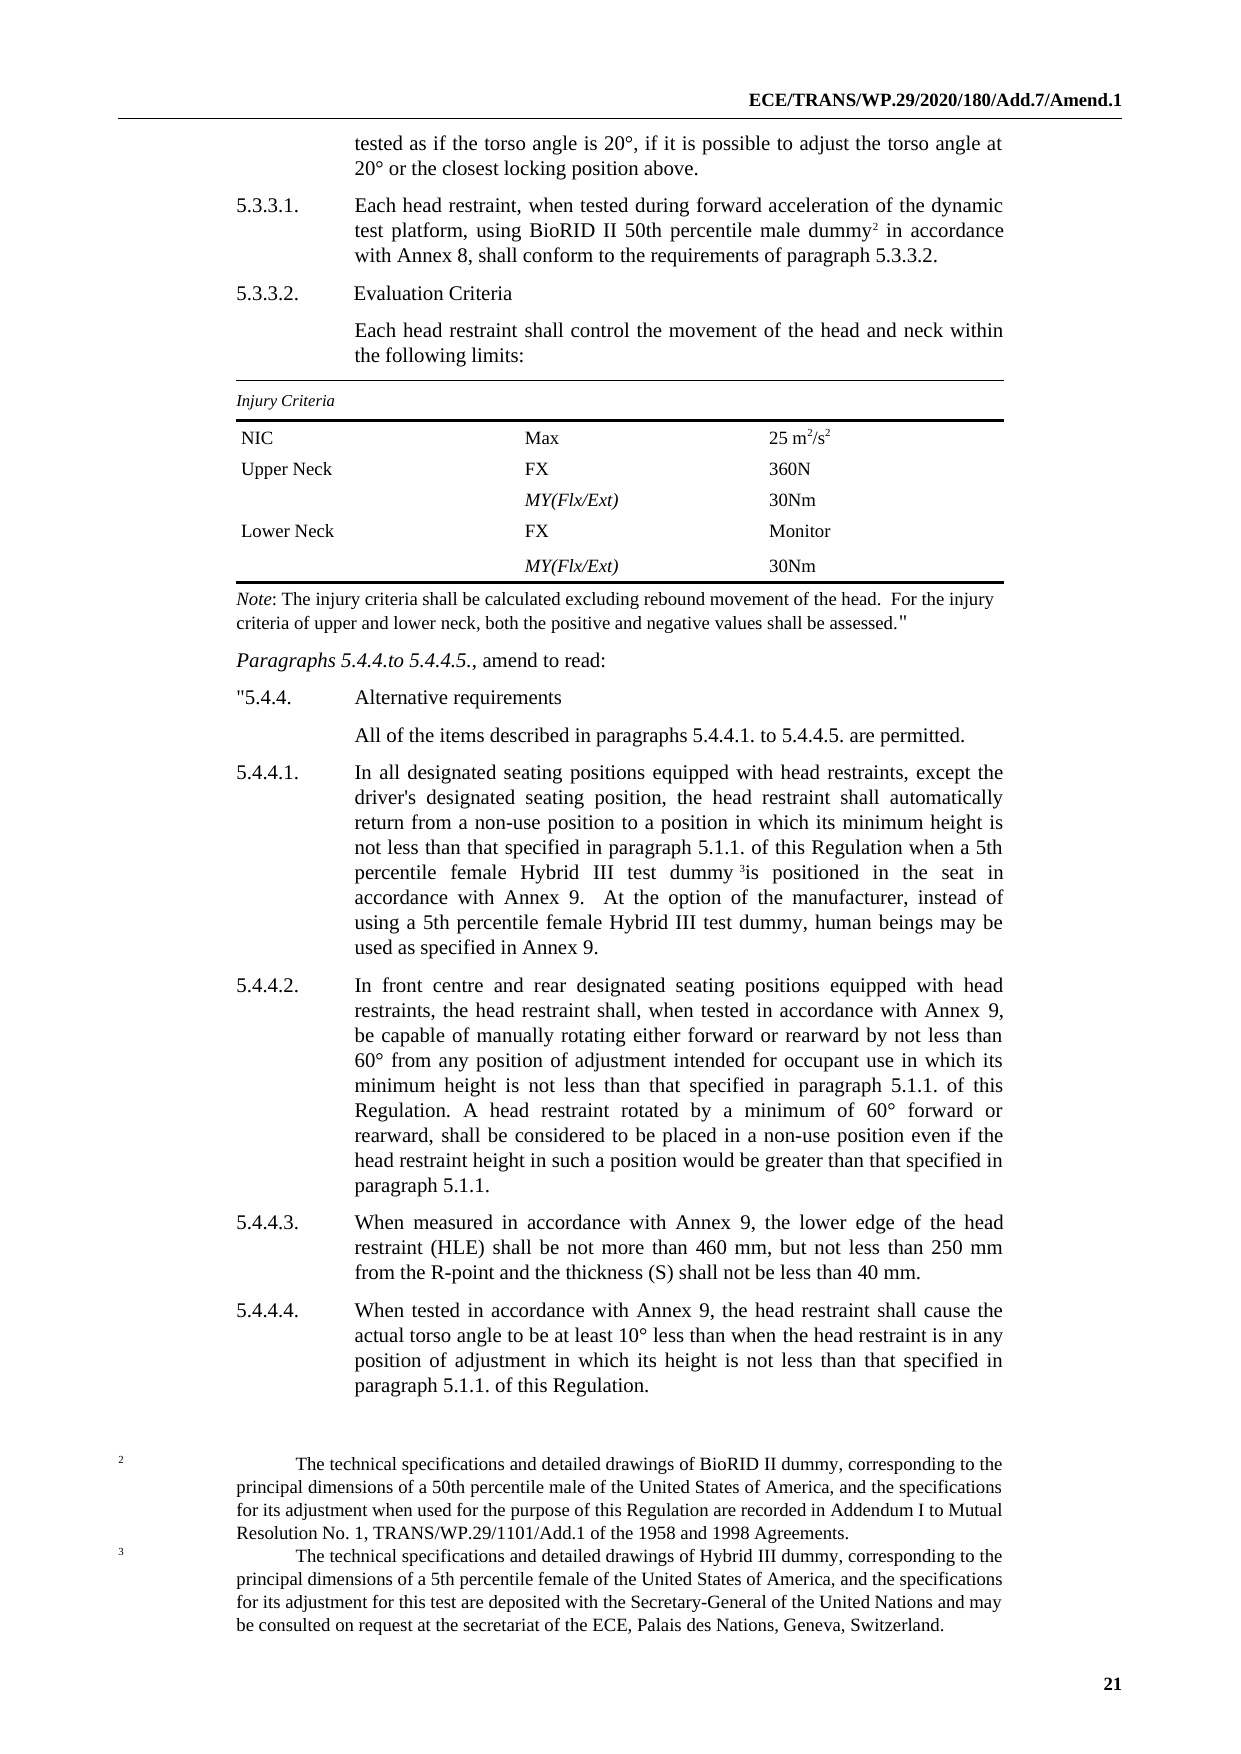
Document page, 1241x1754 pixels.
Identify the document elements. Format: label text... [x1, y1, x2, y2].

table_cell Lower Neck [236, 515, 515, 581]
text "5.4.4. Alternative requirements [236, 684, 1004, 709]
text 5.3.3.1. Each head restraint, when tested during forward acceleration of the dynamic test platform, using BioRID II 50th percentile male dummy in accordance with Annex 8, shall conform to the requirements of paragraph 5.3.3.2. [236, 192, 1004, 267]
table_cell 30Nm [760, 484, 1004, 515]
text All of the items described in paragraphs 5.4.4.1. to 5.4.4.5. are permitted. [236, 722, 1004, 747]
table_cell Upper Neck [236, 453, 515, 515]
text 5.3.3.2. Evaluation Criteria [236, 280, 1004, 305]
table_cell Monitor [760, 515, 1004, 547]
table_cell Max [515, 422, 759, 453]
text 5.4.4.3. When measured in accordance with Annex 9, the lower edge of the head restraint (HLE) shall be not more than 460 mm, but not less than 250 mm from the R-point and the thickness (S) shall not be less than 40 mm. [236, 1209, 1004, 1284]
table_cell 360N [760, 453, 1004, 484]
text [354, 130, 1004, 180]
table_cell NIC [236, 422, 515, 453]
table_header Injury Criteria [236, 381, 1004, 418]
table_cell FX [515, 515, 759, 547]
table_cell MY(Flx/Ext) [515, 547, 759, 581]
text 5.4.4.4. When tested in accordance with Annex 9, the head restraint shall cause the actual torso angle to be at least 10° less than when the head restraint is in any position of adjustment in which its height is not less than that specified in paragraph 5.1.1. of this Regulation. [236, 1297, 1004, 1397]
text 5.4.4.2. In front centre and rear designated seating positions equipped with head restraints, the head restraint shall, when tested in accordance with Annex 9, be capable of manually rotating either forward or rearward by not less than 60° from any position of adjustment intended for occupant use in which its minimum height is not less than that specified in paragraph 5.1.1. of this Regulation. A head restraint rotated by a minimum of 60° forward or rearward, shall be considered to be placed in a non-use position even if the head restraint height in such a position would be greater than that specified in paragraph 5.1.1. [236, 972, 1004, 1197]
table_cell FX [515, 453, 759, 484]
table_cell 25 m2/s2 [760, 422, 1004, 453]
text Paragraphs 5.4.4.to 5.4.4.5., amend to read: [236, 647, 1004, 672]
text Note: The injury criteria shall be calculated excluding rebound movement of the head. For the injury criteria of upper and lower neck, both the positive and negative values shall be assessed." [236, 584, 1004, 634]
text 5.4.4.1. In all designated seating positions equipped with head restraints, except the driver's designated seating position, the head restraint shall automatically return from a non-use position to a position in which its minimum height is not less than that specified in paragraph 5.1.1. of this Regulation when a 5th percentile female Hybrid III test dummy is positioned in the seat in accordance with Annex 9. At the option of the manufacturer, instead of using a 5th percentile female Hybrid III test dummy, human beings may be used as specified in Annex 9. [236, 759, 1004, 959]
text Each head restraint shall control the movement of the head and neck within the following limits: [354, 317, 1004, 367]
table_cell MY(Flx/Ext) [515, 484, 759, 515]
table_cell 30Nm [760, 547, 1004, 581]
